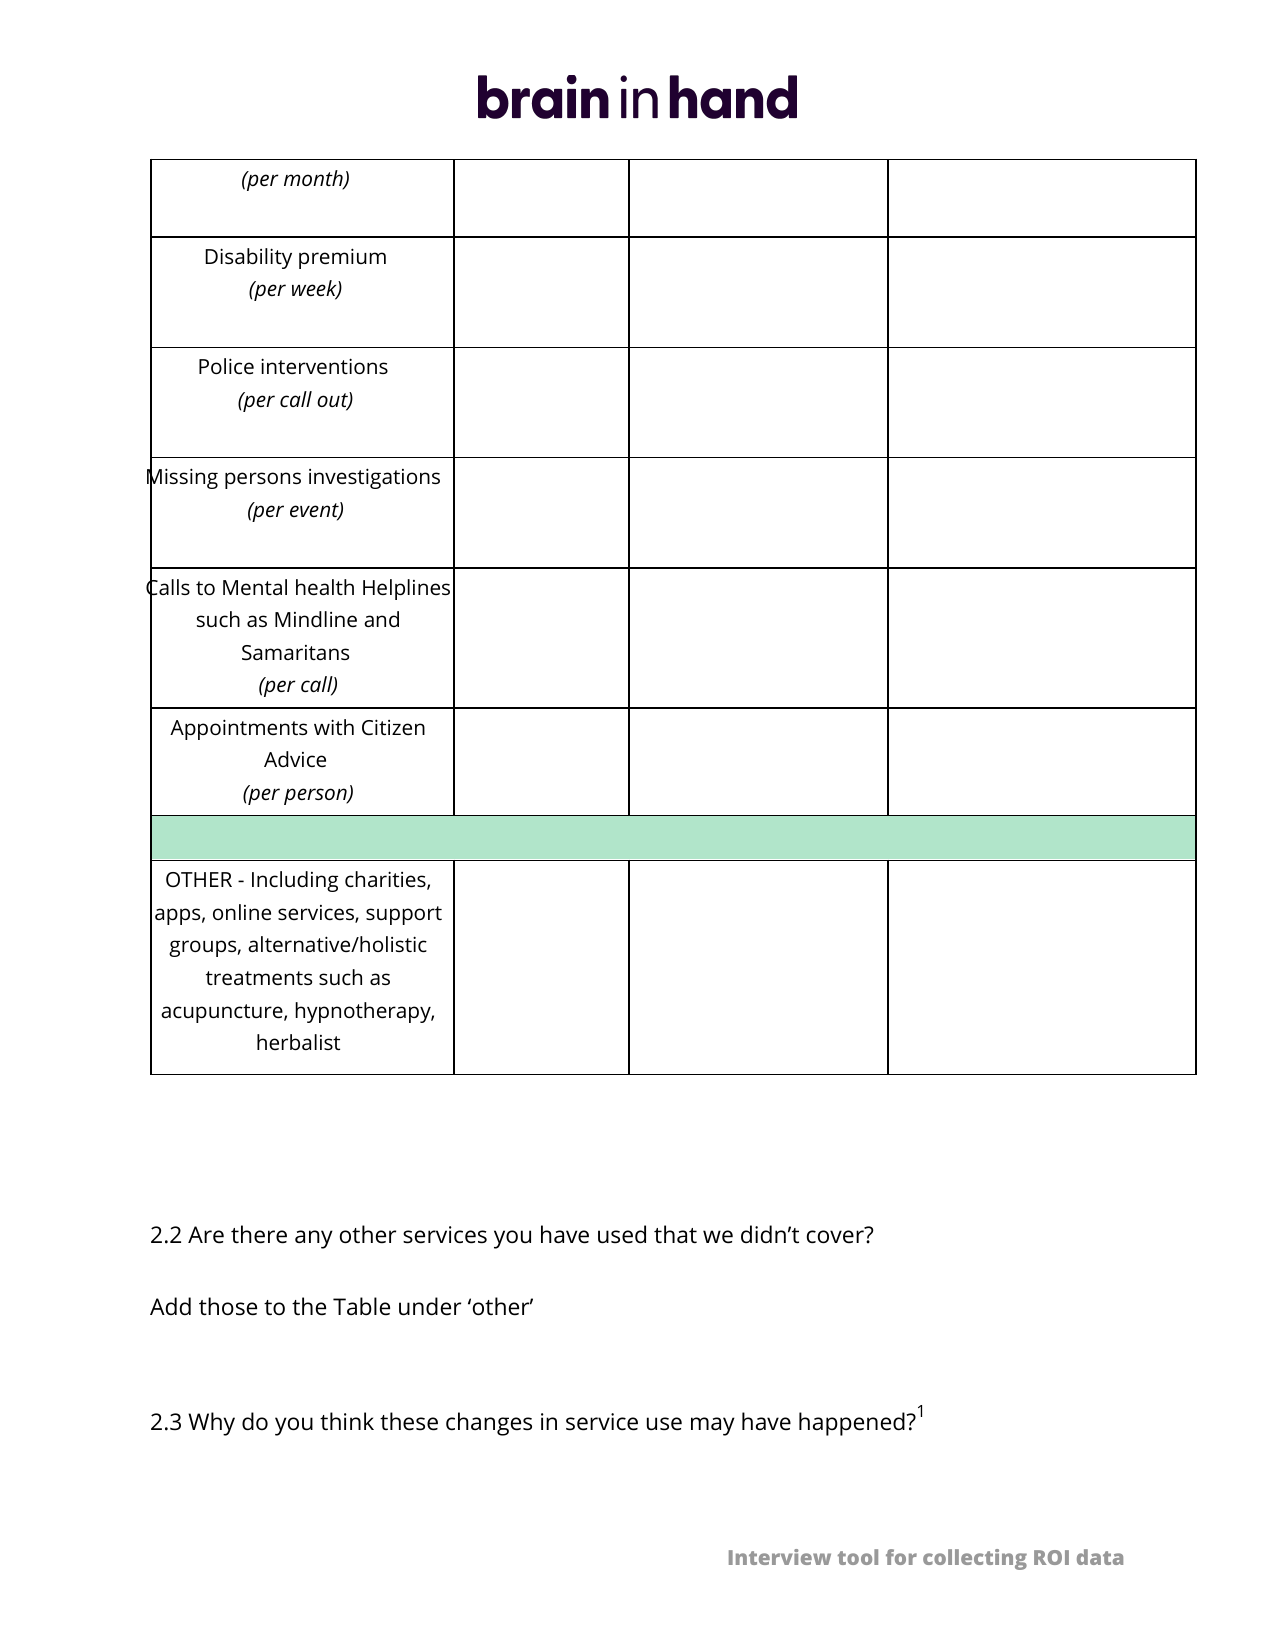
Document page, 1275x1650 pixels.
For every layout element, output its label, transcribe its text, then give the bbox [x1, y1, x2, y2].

table_cell [889, 348, 1195, 457]
table_cell [152, 816, 1195, 859]
picture [478, 75, 797, 119]
table_cell [455, 348, 628, 457]
table_cell [889, 709, 1195, 814]
table_cell [455, 238, 628, 346]
table_cell [889, 238, 1195, 346]
table_cell [630, 709, 887, 814]
table_cell [889, 458, 1195, 567]
table_cell [630, 861, 887, 1074]
text 2.3 Why do you think these changes in service use may have happened?1 [150, 1399, 1125, 1439]
table_cell Missing persons investigations (per event) [152, 458, 453, 567]
table_cell [889, 569, 1195, 707]
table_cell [152, 160, 453, 236]
table_cell [455, 458, 628, 567]
table_cell [889, 160, 1195, 236]
table_cell Appointments with Citizen Advice (per person) [152, 709, 453, 814]
table_cell Calls to Mental health Helplines such as Mindline and Samaritans (per call) [152, 569, 453, 707]
table_cell Police interventions (per call out) [152, 348, 453, 457]
table_cell [889, 861, 1195, 1074]
text 2.2 Are there any other services you have used that we didn’t cover? [150, 1219, 1125, 1251]
table_cell [630, 238, 887, 346]
table_cell [455, 160, 628, 236]
table_cell [630, 348, 887, 457]
table_cell Disability premium (per week) [152, 238, 453, 346]
table_cell OTHER - Including charities, apps, online services, support groups, alternative/holistic treatments such as acupuncture, hypnotherapy, herbalist [152, 861, 453, 1074]
table_cell [630, 458, 887, 567]
table_cell [630, 569, 887, 707]
text Add those to the Table under ‘other’ [150, 1291, 1125, 1323]
table_cell [630, 160, 887, 236]
table_cell [455, 709, 628, 814]
table_cell [455, 861, 628, 1074]
table_cell [455, 569, 628, 707]
